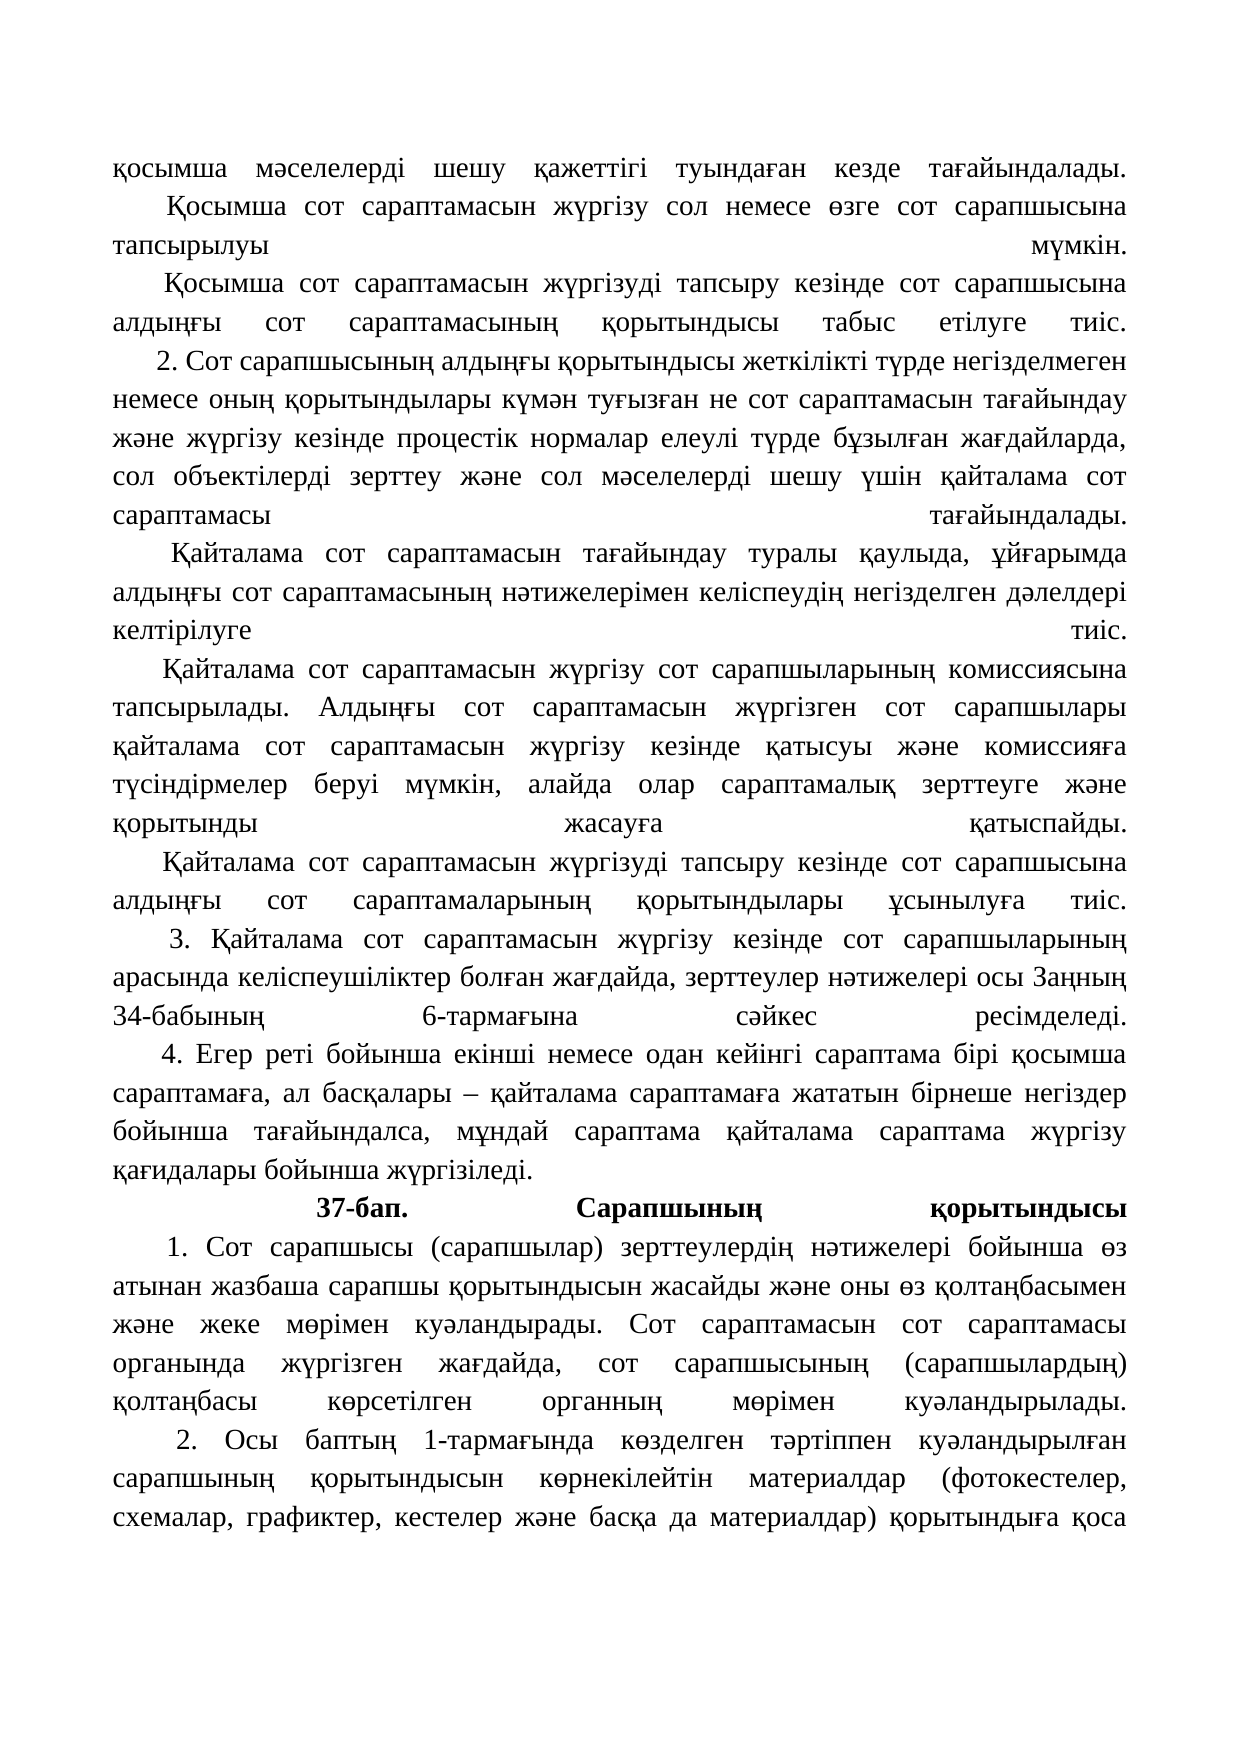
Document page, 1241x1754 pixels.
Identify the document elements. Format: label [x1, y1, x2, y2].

text [112, 1191, 1128, 1532]
text [112, 150, 1128, 1186]
